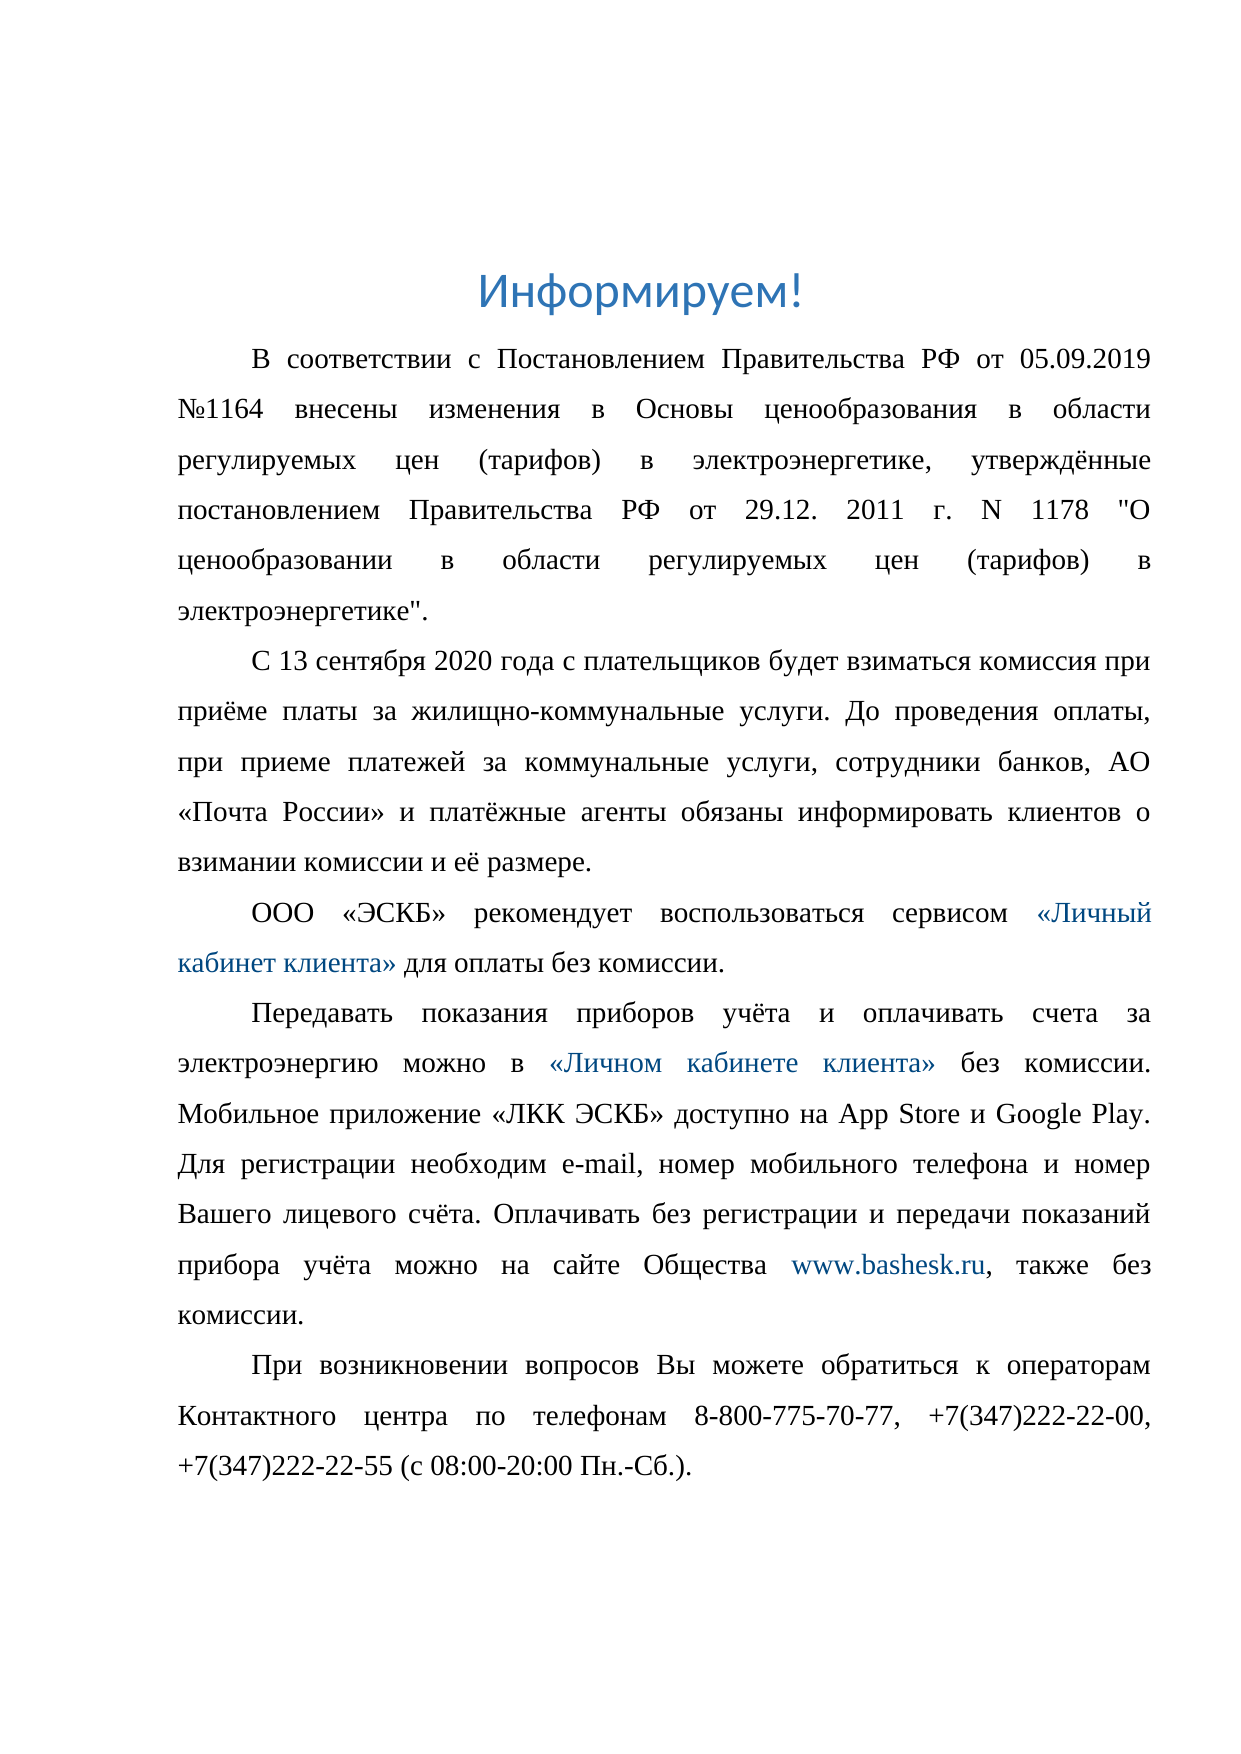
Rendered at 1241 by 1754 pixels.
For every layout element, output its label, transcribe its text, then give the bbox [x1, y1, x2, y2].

text ООО «ЭСКБ» рекомендует воспользоваться сервисом «Личный кабинет клиента» для оплаты без комиссии. [177, 895, 1152, 978]
text Передавать показания приборов учёта и оплачивать счета за электроэнергию можно в «Личном кабинете клиента» без комиссии. Мобильное приложение «ЛКК ЭСКБ» доступно на App Store и Google Play. Для регистрации необходим e-mail, номер мобильного телефона и номер Вашего лицевого счёта. Оплачивать без регистрации и передачи показаний прибора учёта можно на сайте Общества www.bashesk.ru, также без комиссии. [177, 995, 1152, 1331]
text С 13 сентября 2020 года с плательщиков будет взиматься комиссия при приёме платы за жилищно-коммунальные услуги. До проведения оплаты, при приеме платежей за коммунальные услуги, сотрудники банков, АО «Почта России» и платёжные агенты обязаны информировать клиентов о взимании комиссии и её размере. [177, 643, 1152, 878]
text Информируем! [177, 259, 1152, 320]
text В соответствии с Постановлением Правительства РФ от 05.09.2019 №1164 внесены изменения в Основы ценообразования в области регулируемых цен (тарифов) в электроэнергетике, утверждённые постановлением Правительства РФ от 29.12. 2011 г. N 1178 "О ценообразовании в области регулируемых цен (тарифов) в электроэнергетике". [177, 341, 1152, 626]
text При возникновении вопросов Вы можете обратиться к операторам Контактного центра по телефонам 8-800-775-70-77, +7(347)222-22-00, +7(347)222-22-55 (с 08:00-20:00 Пн.-Сб.). [177, 1347, 1152, 1482]
